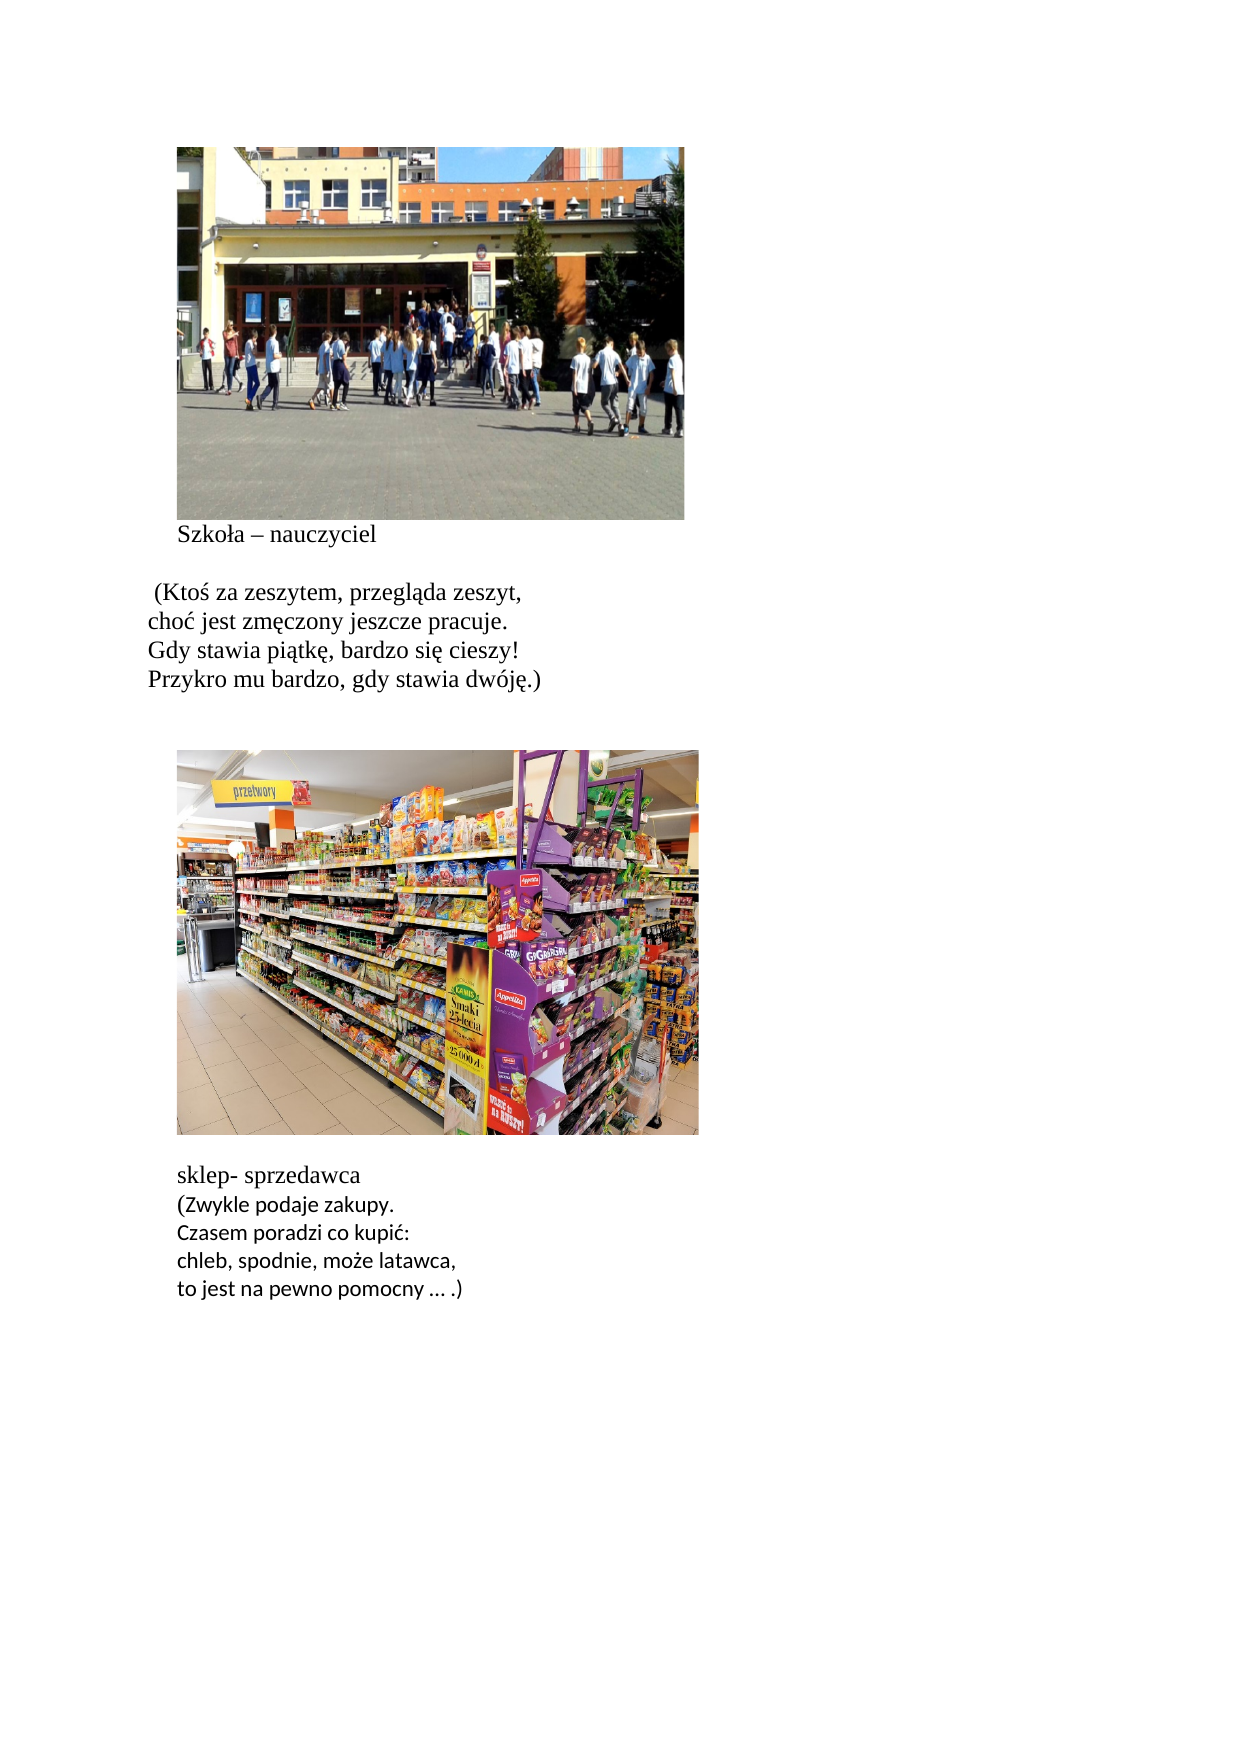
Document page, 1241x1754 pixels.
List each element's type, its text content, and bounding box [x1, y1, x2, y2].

picture [176, 750, 699, 1135]
picture [176, 147, 685, 520]
text (Ktoś za zeszytem, przegląda zeszyt, choć jest zmęczony jeszcze pracuje. Gdy stawia piątkę, bardzo się cieszy! Przykro mu bardzo, gdy stawia dwóję.) [148, 577, 1093, 692]
text (Zwykle podaje zakupy. Czasem poradzi co kupić: chleb, spodnie, może latawca, to jest na pewno pomocny … .) [177, 1189, 1093, 1302]
text Szkoła – nauczyciel [177, 519, 1093, 548]
text sklep- sprzedawca [177, 1160, 1093, 1189]
